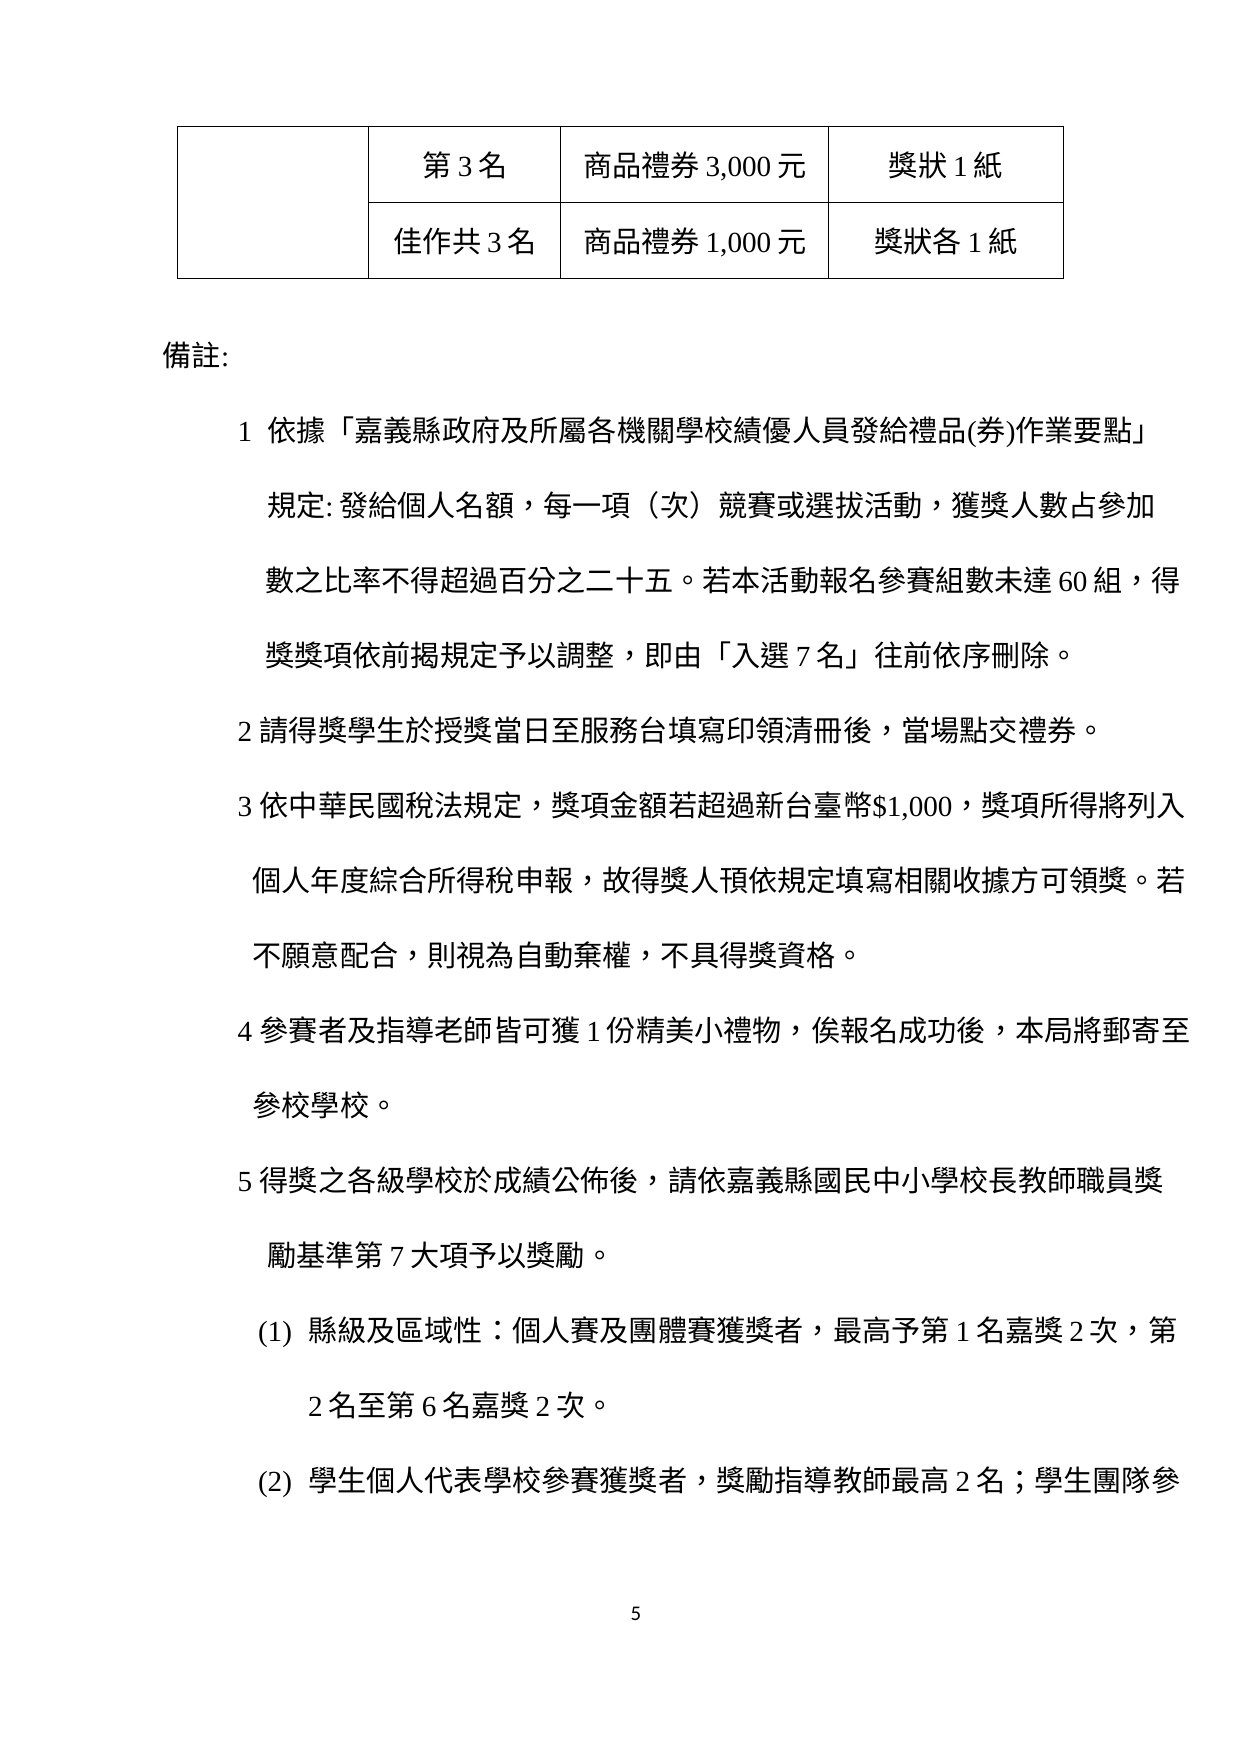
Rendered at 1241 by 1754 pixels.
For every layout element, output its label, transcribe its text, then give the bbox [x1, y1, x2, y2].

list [258, 1441, 1196, 1516]
table_cell 佳作共3名 [369, 203, 560, 278]
table_cell 第3名 [369, 127, 560, 202]
list 勵基準第7大項予以獎勵。 [252, 1216, 1196, 1291]
table_cell 商品禮券3,000元 [561, 127, 828, 202]
list 縣級及區域性：個人賽及團體賽獲獎者，最高予第1名嘉獎2次，第2名至第6名嘉獎2次。 [258, 1291, 1196, 1441]
table_cell 獎狀各1紙 [829, 203, 1063, 278]
text 備註: [75, 316, 1196, 391]
list 請得獎學生於授獎當日至服務台填寫印領清冊後，當場點交禮券。 [237, 691, 1196, 766]
list 規定: 發給個人名額，每一項（次）競賽或選拔活動，獲獎人數占參加 [252, 466, 1196, 541]
table_cell 獎狀1紙 [829, 127, 1063, 202]
list 依中華民國稅法規定，獎項金額若超過新台臺幣$1,000，獎項所得將列入個人年度綜合所得稅申報，故得獎人頇依規定填寫相關收據方可領獎。若不願意配合，則視為自動棄權，不具得獎資格。 [237, 766, 1196, 991]
list 數之比率不得超過百分之二十五。若本活動報名參賽組數未達60組，得獎獎項依前揭規定予以調整，即由「入選7名」往前依序刪除。 [265, 541, 1196, 691]
table_cell 商品禮券1,000元 [561, 203, 828, 278]
list 參賽者及指導老師皆可獲1份精美小禮物，俟報名成功後，本局將郵寄至參校學校。 [237, 991, 1196, 1141]
list 得獎之各級學校於成績公佈後，請依嘉義縣國民中小學校長教師職員獎 [237, 1141, 1196, 1216]
list 依據「嘉義縣政府及所屬各機關學校績優人員發給禮品(券)作業要點」 [237, 391, 1196, 466]
